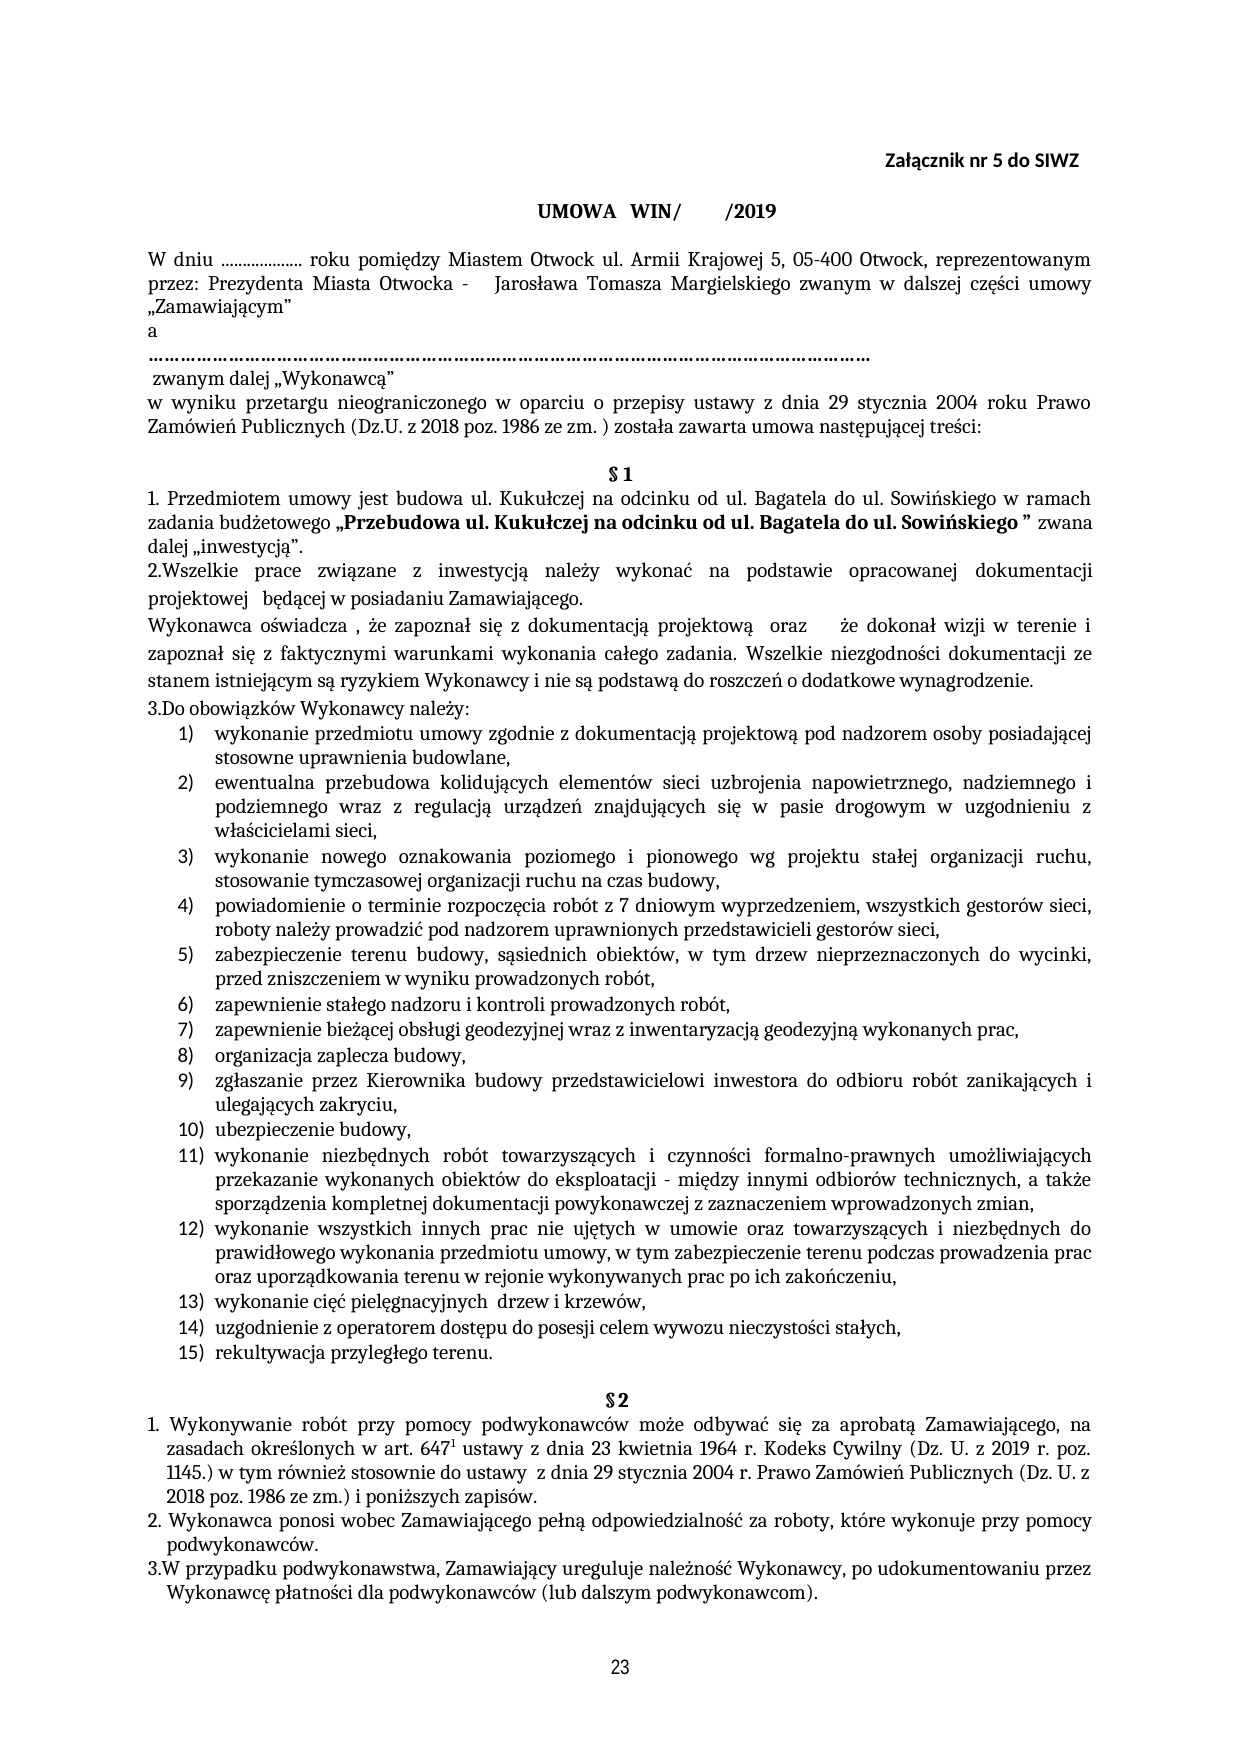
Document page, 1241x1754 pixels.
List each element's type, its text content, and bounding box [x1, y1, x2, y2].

text 1. Wykonywanie robót przy pomocy podwykonawców może odbywać się za aprobatą Zamawiającego, na zasadach określonych w art. 6471 ustawy z dnia 23 kwietnia 1964 r. Kodeks Cywilny (Dz. U. z 2019 r. poz. 1145.) w tym również stosownie do ustawy z dnia 29 stycznia 2004 r. Prawo Zamówień Publicznych (Dz. U. z 2018 poz. 1986 ze zm.) i poniższych zapisów. [148, 1413, 1093, 1509]
list wykonanie nowego oznakowania poziomego i pionowego wg projektu stałej organizacji ruchu, stosowanie tymczasowej organizacji ruchu na czas budowy, [177, 843, 1093, 892]
list powiadomienie o terminie rozpoczęcia robót z 7 dniowym wyprzedzeniem, wszystkich gestorów sieci, roboty należy prowadzić pod nadzorem uprawnionych przedstawicieli gestorów sieci, [177, 892, 1093, 942]
list zapewnienie stałego nadzoru i kontroli prowadzonych robót, [177, 991, 1093, 1016]
text ……………………………………………………………………………………………………………………… [148, 343, 1093, 367]
text 3.W przypadku podwykonawstwa, Zamawiający ureguluje należność Wykonawcy, po udokumentowaniu przez Wykonawcę płatności dla podwykonawców (lub dalszym podwykonawcom). [148, 1557, 1093, 1604]
text § 1 [148, 463, 1093, 487]
list ewentualna przebudowa kolidujących elementów sieci uzbrojenia napowietrznego, nadziemnego i podziemnego wraz z regulacją urządzeń znajdujących się w pasie drogowym w uzgodnieniu z właścicielami sieci, [177, 769, 1093, 843]
text zwanym dalej „Wykonawcą” [148, 367, 1093, 391]
list organizacja zaplecza budowy, [177, 1042, 1093, 1067]
list wykonanie wszystkich innych prac nie ujętych w umowie oraz towarzyszących i niezbędnych do prawidłowego wykonania przedmiotu umowy, w tym zabezpieczenie terenu podczas prowadzenia prac oraz uporządkowania terenu w rejonie wykonywanych prac po ich zakończeniu, [177, 1215, 1093, 1289]
text w wyniku przetargu nieograniczonego w oparciu o przepisy ustawy z dnia 29 stycznia 2004 roku Prawo Zamówień Publicznych (Dz.U. z 2018 poz. 1986 ze zm. ) została zawarta umowa następującej treści: [148, 391, 1093, 439]
list ubezpieczenie budowy, [177, 1117, 1093, 1142]
list zgłaszanie przez Kierownika budowy przedstawicielowi inwestora do odbioru robót zanikających i ulegających zakryciu, [177, 1067, 1093, 1117]
text 2. Wykonawca ponosi wobec Zamawiającego pełną odpowiedzialność za roboty, które wykonuje przy pomocy podwykonawców. [148, 1509, 1093, 1557]
list wykonanie przedmiotu umowy zgodnie z dokumentacją projektową pod nadzorem osoby posiadającej stosowne uprawnienia budowlane, [177, 720, 1093, 769]
list wykonanie niezbędnych robót towarzyszących i czynności formalno-prawnych umożliwiających przekazanie wykonanych obiektów do eksploatacji - między innymi odbiorów technicznych, a także sporządzenia kompletnej dokumentacji powykonawczej z zaznaczeniem wprowadzonych zmian, [177, 1142, 1093, 1215]
text §2 [148, 1389, 1085, 1413]
list uzgodnienie z operatorem dostępu do posesji celem wywozu nieczystości stałych, [177, 1314, 1093, 1339]
list wykonanie cięć pielęgnacyjnych drzew i krzewów, [177, 1289, 1093, 1314]
list zapewnienie bieżącej obsługi geodezyjnej wraz z inwentaryzacją geodezyjną wykonanych prac, [177, 1016, 1093, 1042]
list rekultywacja przyległego terenu. [177, 1339, 1093, 1365]
text a [148, 319, 1093, 343]
list zabezpieczenie terenu budowy, sąsiednich obiektów, w tym drzew nieprzeznaczonych do wycinki, przed zniszczeniem w wyniku prowadzonych robót, [177, 942, 1093, 991]
text Wykonawca oświadcza , że zapoznał się z dokumentacją projektową oraz że dokonał wizji w terenie i zapoznał się z faktycznymi warunkami wykonania całego zadania. Wszelkie niezgodności dokumentacji ze stanem istniejącym są ryzykiem Wykonawcy i nie są podstawą do roszczeń o dodatkowe wynagrodzenie. [148, 614, 1093, 693]
text 1. Przedmiotem umowy jest budowa ul. Kukułczej na odcinku od ul. Bagatela do ul. Sowińskiego w ramach zadania budżetowego „Przebudowa ul. Kukułczej na odcinku od ul. Bagatela do ul. Sowińskiego ” zwana dalej „inwestycją”. [148, 487, 1093, 559]
text 2.Wszelkie prace związane z inwestycją należy wykonać na podstawie opracowanej dokumentacji projektowej będącej w posiadaniu Zamawiającego. [148, 559, 1093, 610]
title UMOWA WIN/ /2019 [148, 199, 1093, 223]
text 3.Do obowiązków Wykonawcy należy: [148, 696, 1093, 720]
text W dniu ................... roku pomiędzy Miastem Otwock ul. Armii Krajowej 5, 05-400 Otwock, reprezentowanym przez: Prezydenta Miasta Otwocka - Jarosława Tomasza Margielskiego zwanym w dalszej części umowy „Zamawiającym” [148, 247, 1093, 319]
title Załącznik nr 5 do SIWZ [148, 148, 1093, 173]
